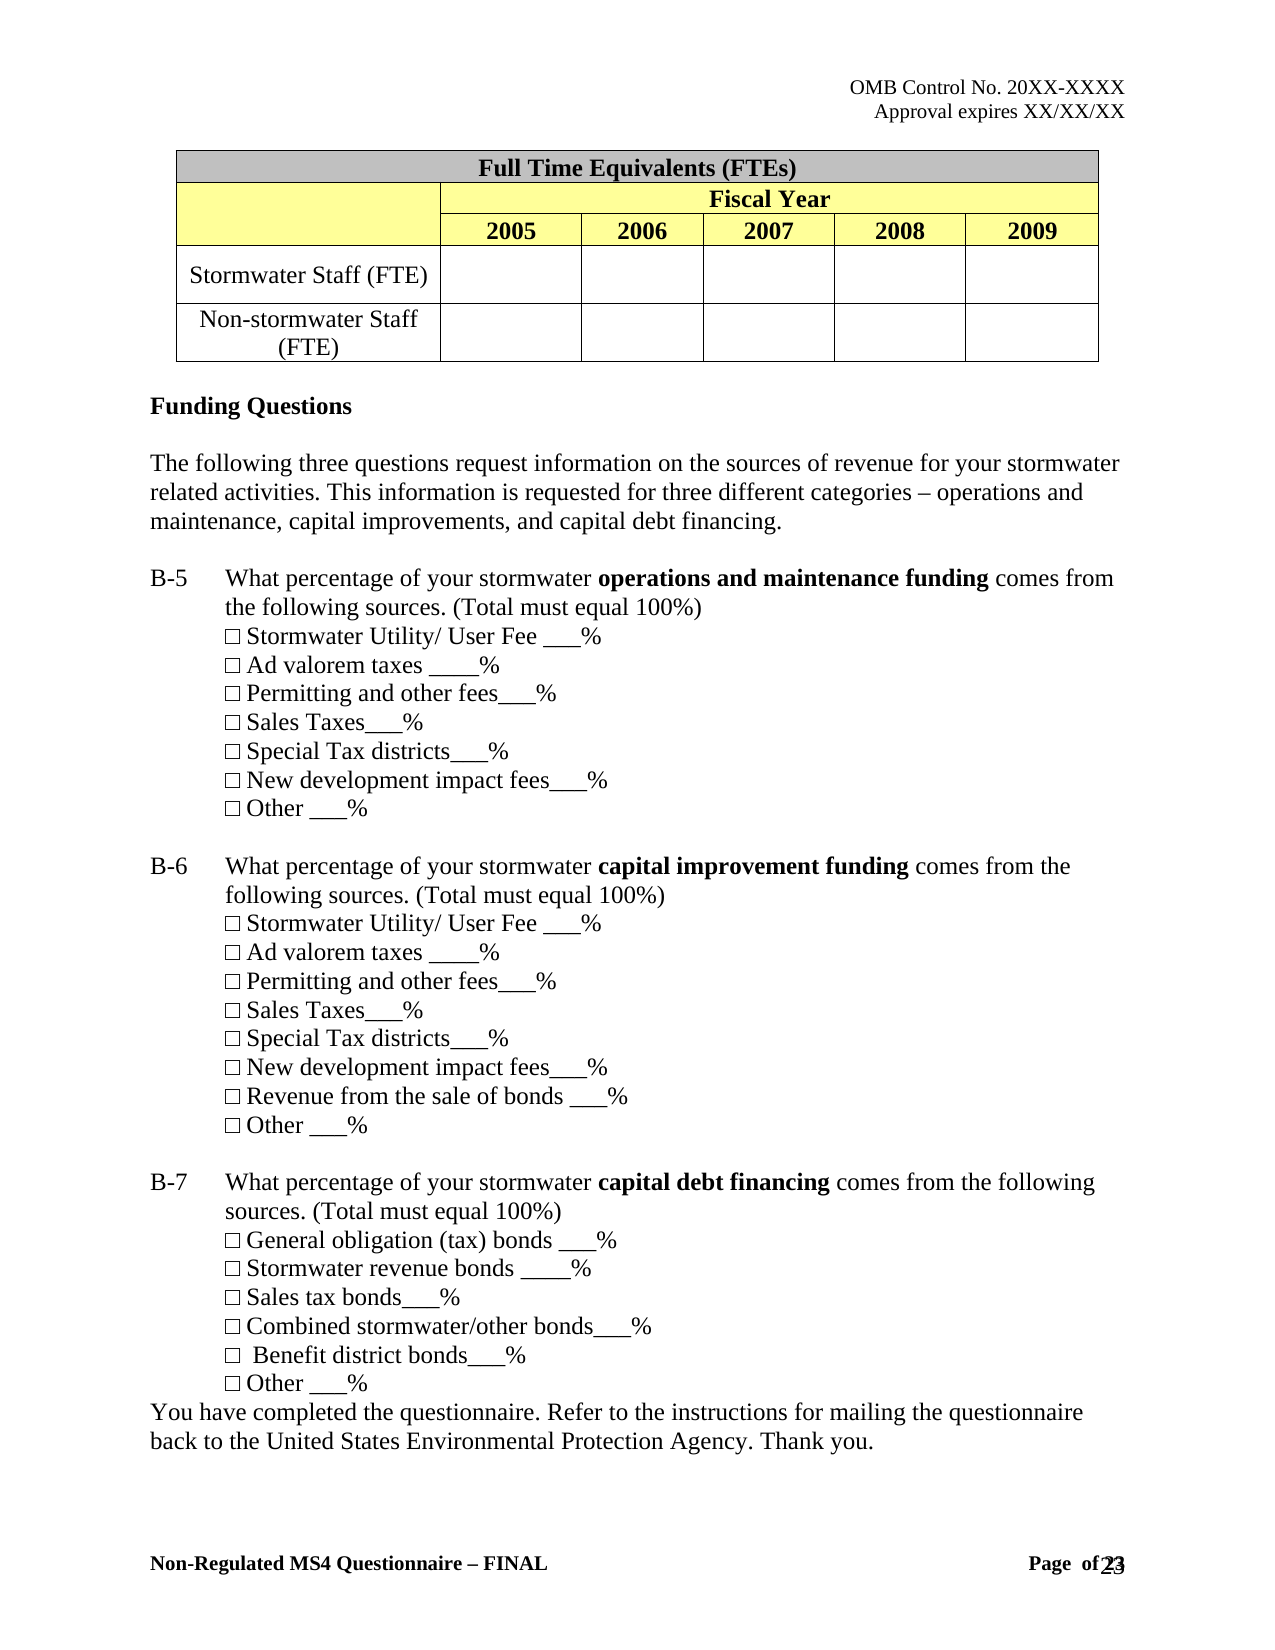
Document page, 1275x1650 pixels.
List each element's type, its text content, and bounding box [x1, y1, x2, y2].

table_cell 2007 [704, 214, 834, 245]
text □ Sales Taxes___% [225, 707, 1125, 736]
table_cell 2008 [835, 214, 965, 245]
table_cell Fiscal Year [441, 183, 1098, 213]
text □ Other ___% [225, 793, 1125, 822]
text □ Combined stormwater/other bonds___% [225, 1311, 1125, 1340]
text □ Permitting and other fees___% [225, 966, 1125, 995]
text B-5 What percentage of your stormwater operations and maintenance funding comes from the following sources. (Total must equal 100%) [150, 563, 1125, 621]
table_cell Non-stormwater Staff (FTE) [177, 304, 440, 361]
text □ Ad valorem taxes ____% [225, 937, 1125, 966]
table_cell [582, 304, 703, 361]
text □ New development impact fees___% [225, 1052, 1125, 1081]
table_cell [704, 246, 834, 303]
text □ Permitting and other fees___% [225, 678, 1125, 707]
text □ Special Tax districts___% [225, 1023, 1125, 1052]
text □ Sales tax bonds___% [225, 1282, 1125, 1311]
text B-7 What percentage of your stormwater capital debt financing comes from the following sources. (Total must equal 100%) [150, 1167, 1125, 1225]
table_cell [441, 304, 581, 361]
text □ Stormwater Utility/ User Fee ___% [225, 908, 1125, 937]
text □ Sales Taxes___% [225, 995, 1125, 1023]
table_cell [966, 304, 1098, 361]
table_cell 2006 [582, 214, 703, 245]
text Funding Questions [150, 391, 1125, 420]
text □ New development impact fees___% [225, 765, 1125, 793]
table_cell [966, 246, 1098, 303]
text □ Other ___% [225, 1368, 1125, 1397]
text □ Stormwater Utility/ User Fee ___% [225, 621, 1125, 650]
table_cell [835, 246, 965, 303]
table_cell [582, 246, 703, 303]
text □ Special Tax districts___% [225, 736, 1125, 765]
table_header Full Time Equivalents (FTEs) [177, 151, 1098, 182]
table_cell [441, 246, 581, 303]
table_cell [704, 304, 834, 361]
table_cell Stormwater Staff (FTE) [177, 246, 440, 303]
text The following three questions request information on the sources of revenue for your stormwater related activities. This information is requested for three different categories – operations and maintenance, capital improvements, and capital debt financing. [150, 448, 1125, 535]
text □ Revenue from the sale of bonds ___% [225, 1081, 1125, 1110]
text □ Stormwater revenue bonds ____% [225, 1253, 1125, 1282]
table_cell 2005 [441, 214, 581, 245]
text □ Ad valorem taxes ____% [225, 650, 1125, 678]
text B-6 What percentage of your stormwater capital improvement funding comes from the following sources. (Total must equal 100%) [150, 851, 1125, 908]
table_cell 2009 [966, 214, 1098, 245]
table_cell [835, 304, 965, 361]
text □ Other ___% [225, 1110, 1125, 1138]
text You have completed the questionnaire. Refer to the instructions for mailing the questionnaire back to the United States Environmental Protection Agency. Thank you. [150, 1397, 1125, 1455]
text □ General obligation (tax) bonds ___% [225, 1225, 1125, 1253]
text □ Benefit district bonds___% [225, 1340, 1125, 1368]
table_cell [177, 183, 440, 245]
